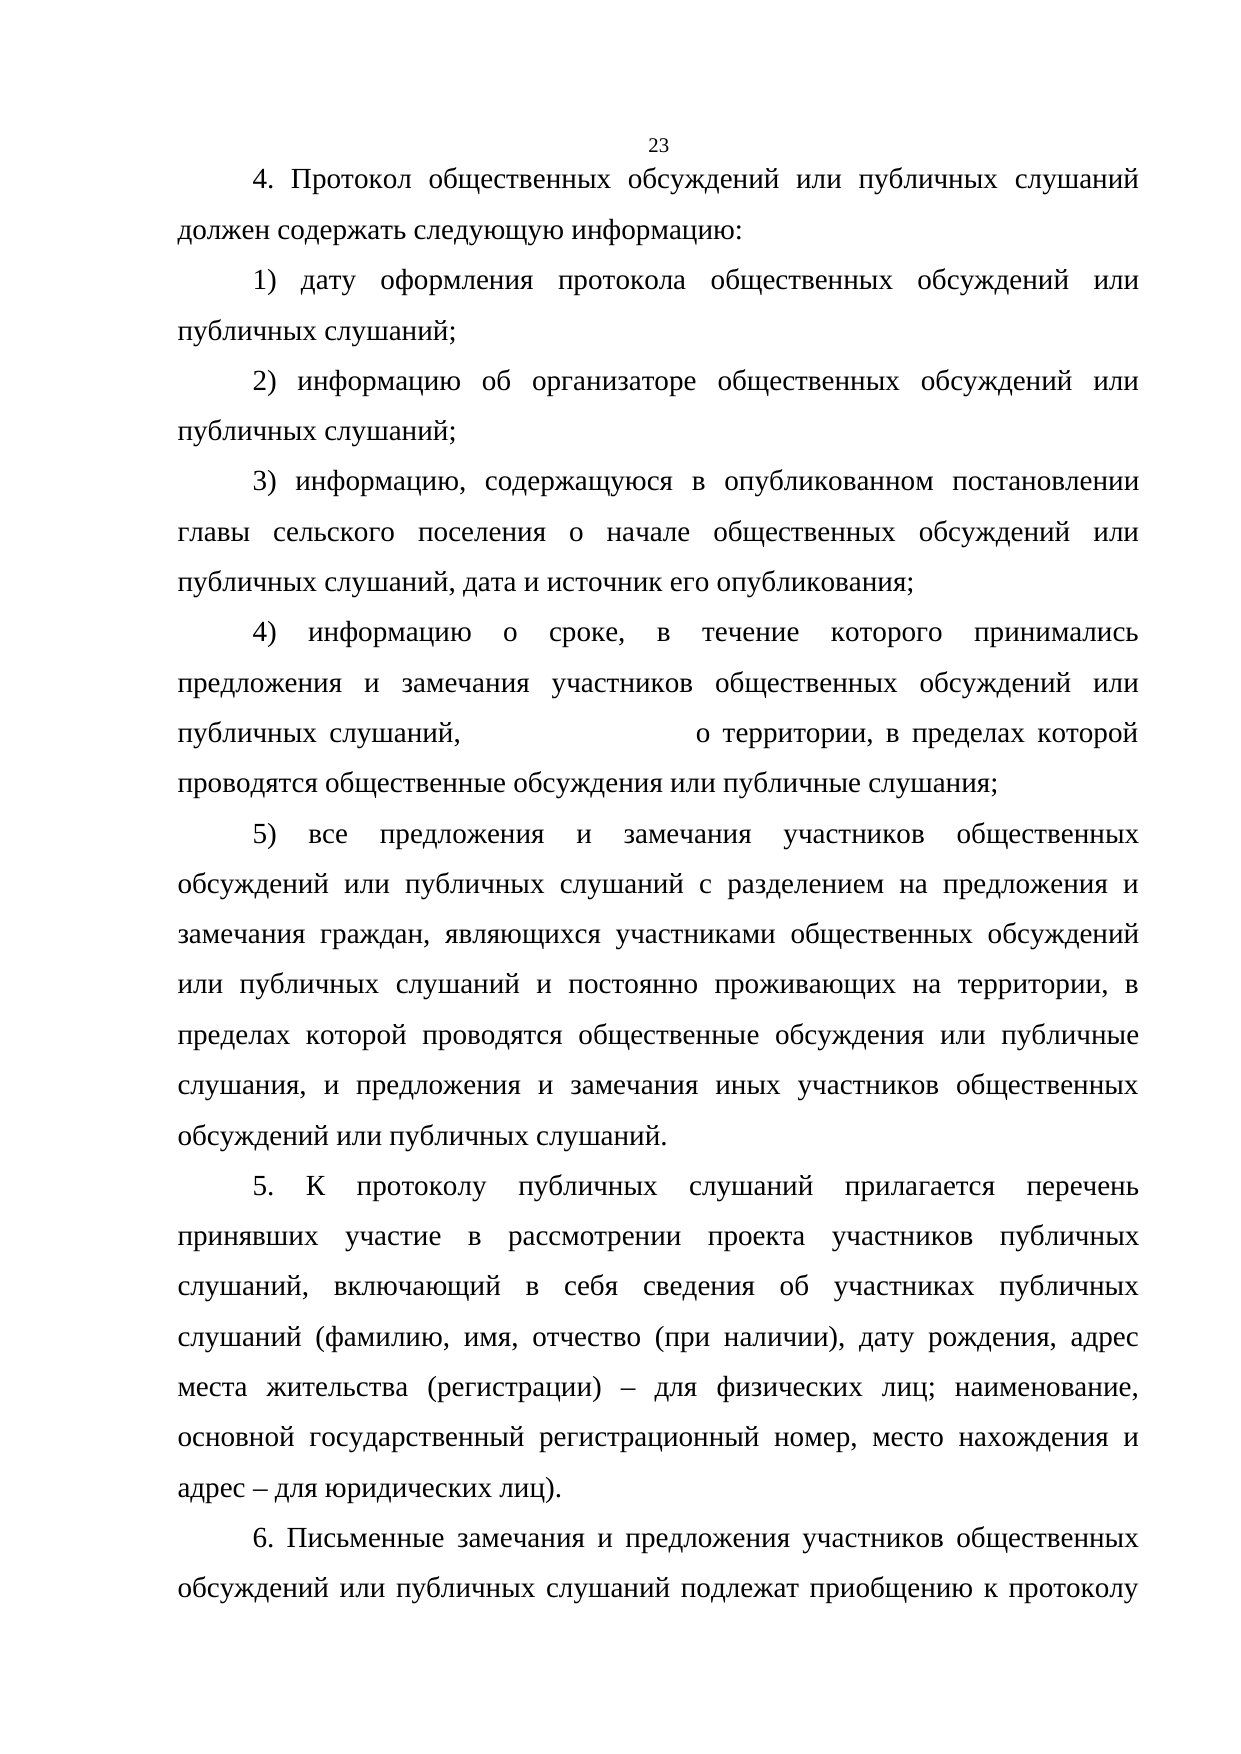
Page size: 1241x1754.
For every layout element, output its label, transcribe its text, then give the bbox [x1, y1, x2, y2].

text 3) информацию, содержащуюся в опубликованном постановлении главы сельского поселения о начале общественных обсуждений или публичных слушаний, дата и источник его опубликования; [177, 463, 1140, 598]
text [177, 1520, 1140, 1604]
text 5. К протоколу публичных слушаний прилагается перечень принявших участие в рассмотрении проекта участников публичных слушаний, включающий в себя сведения об участниках публичных слушаний (фамилию, имя, отчество (при наличии), дату рождения, адрес места жительства (регистрации) – для физических лиц; наименование, основной государственный регистрационный номер, место нахождения и адрес – для юридических лиц). [177, 1168, 1140, 1503]
text 2) информацию об организаторе общественных обсуждений или публичных слушаний; [177, 363, 1140, 447]
text 4) информацию о сроке, в течение которого принимались предложения и замечания участников общественных обсуждений или публичных слушаний, о территории, в пределах которой проводятся общественные обсуждения или публичные слушания; [177, 614, 1140, 799]
text 4. Протокол общественных обсуждений или публичных слушаний должен содержать следующую информацию: [177, 162, 1140, 246]
text 5) все предложения и замечания участников общественных обсуждений или публичных слушаний с разделением на предложения и замечания граждан, являющихся участниками общественных обсуждений или публичных слушаний и постоянно проживающих на территории, в пределах которой проводятся общественные обсуждения или публичные слушания, и предложения и замечания иных участников общественных обсуждений или публичных слушаний. [177, 816, 1140, 1151]
text 1) дату оформления протокола общественных обсуждений или публичных слушаний; [177, 262, 1140, 346]
